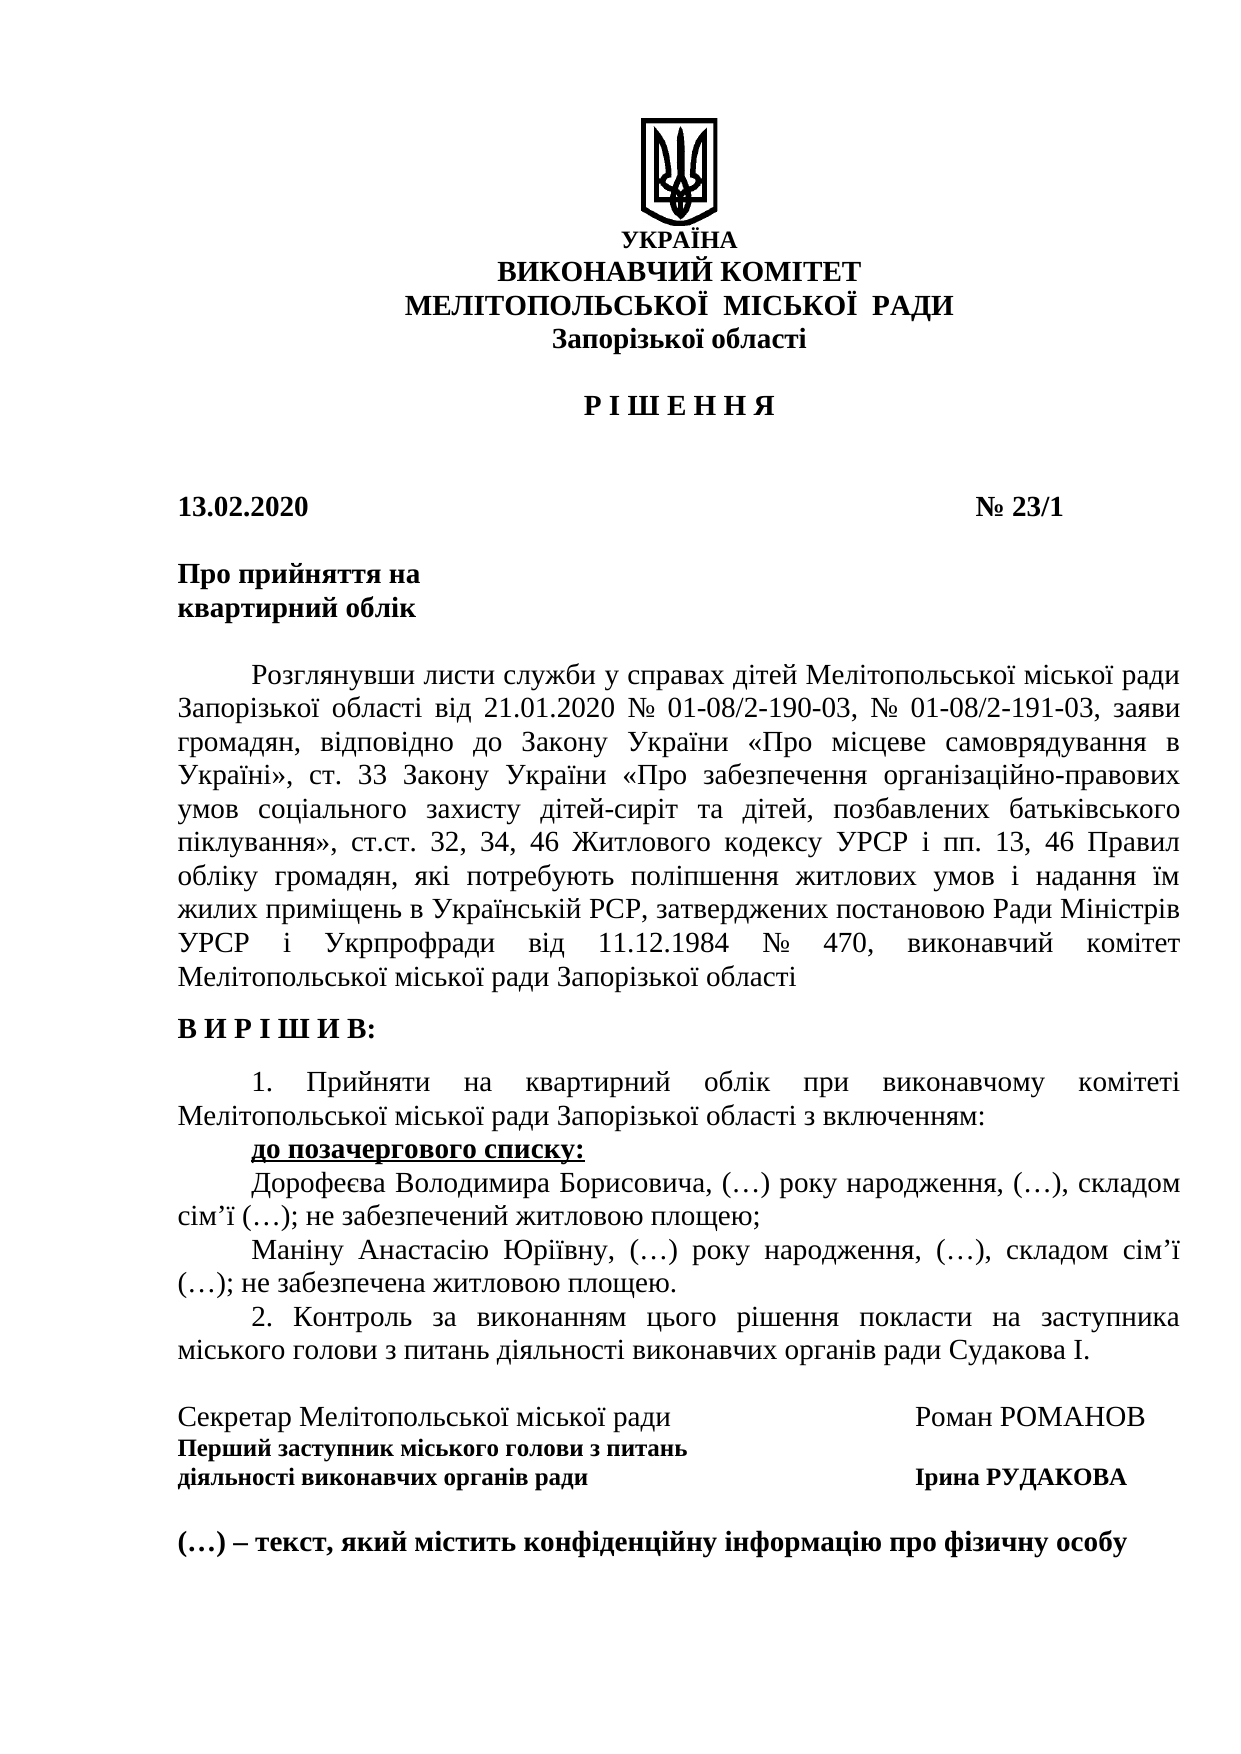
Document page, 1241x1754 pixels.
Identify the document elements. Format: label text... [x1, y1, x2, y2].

text Запорізької області [177, 321, 1181, 355]
text Розглянувши листи служби у справах дітей Мелітопольської міської ради Запорізької області від 21.01.2020 № 01-08/2-190-03, № 01-08/2-191-03, заяви громадян, відповідно до Закону України «Про місцеве самоврядування в Україні», ст. 33 Закону України «Про забезпечення організаційно-правових умов соціального захисту дітей-сиріт та дітей, позбавлених батьківського піклування», ст.ст. 32, 34, 46 Житлового кодексу УРСР і пп. 13, 46 Правил обліку громадян, які потребують поліпшення житлових умов і надання їм жилих приміщень в Українській РСР, затверджених постановою Ради Міністрів УРСР і Укрпрофради від 11.12.1984 № 470, виконавчий комітет Мелітопольської міської ради Запорізької області [177, 657, 1181, 992]
text Секретар Мелітопольської міської ради Роман РОМАНОВ [177, 1399, 1181, 1433]
text УКРАЇНА [177, 226, 1181, 254]
text діяльності виконавчих органів ради Ірина РУДАКОВА [177, 1462, 1181, 1491]
text (…) – текст, який містить конфіденційну інформацію про фізичну особу [177, 1524, 1181, 1558]
text Перший заступник міського голови з питань [177, 1433, 1181, 1462]
text Р І Ш Е Н Н Я [177, 388, 1181, 422]
text ВИКОНАВЧИЙ КОМІТЕТ [177, 254, 1181, 288]
text В И Р І Ш И В: [177, 1011, 1181, 1045]
text квартирний облік [177, 590, 1181, 623]
picture [641, 118, 718, 226]
text МЕЛІТОПОЛЬСЬКОЇ МІСЬКОЇ РАДИ [177, 288, 1181, 321]
text Дорофеєва Володимира Борисовича, (…) року народження, (…), складом сім’ї (…); не забезпечений житловою площею; [177, 1165, 1181, 1232]
text 2. Контроль за виконанням цього рішення покласти на заступника міського голови з питань діяльності виконавчих органів ради Судакова І. [177, 1299, 1181, 1366]
text 1. Прийняти на квартирний облік при виконавчому комітеті Мелітопольської міської ради Запорізької області з включенням: [177, 1064, 1181, 1131]
text до позачергового списку: [177, 1131, 1181, 1165]
text Про прийняття на [177, 556, 1181, 590]
text 13.02.2020 № 23/1 [177, 489, 1181, 523]
text Маніну Анастасію Юріївну, (…) року народження, (…), складом сім’ї (…); не забезпечена житловою площею. [177, 1232, 1181, 1299]
